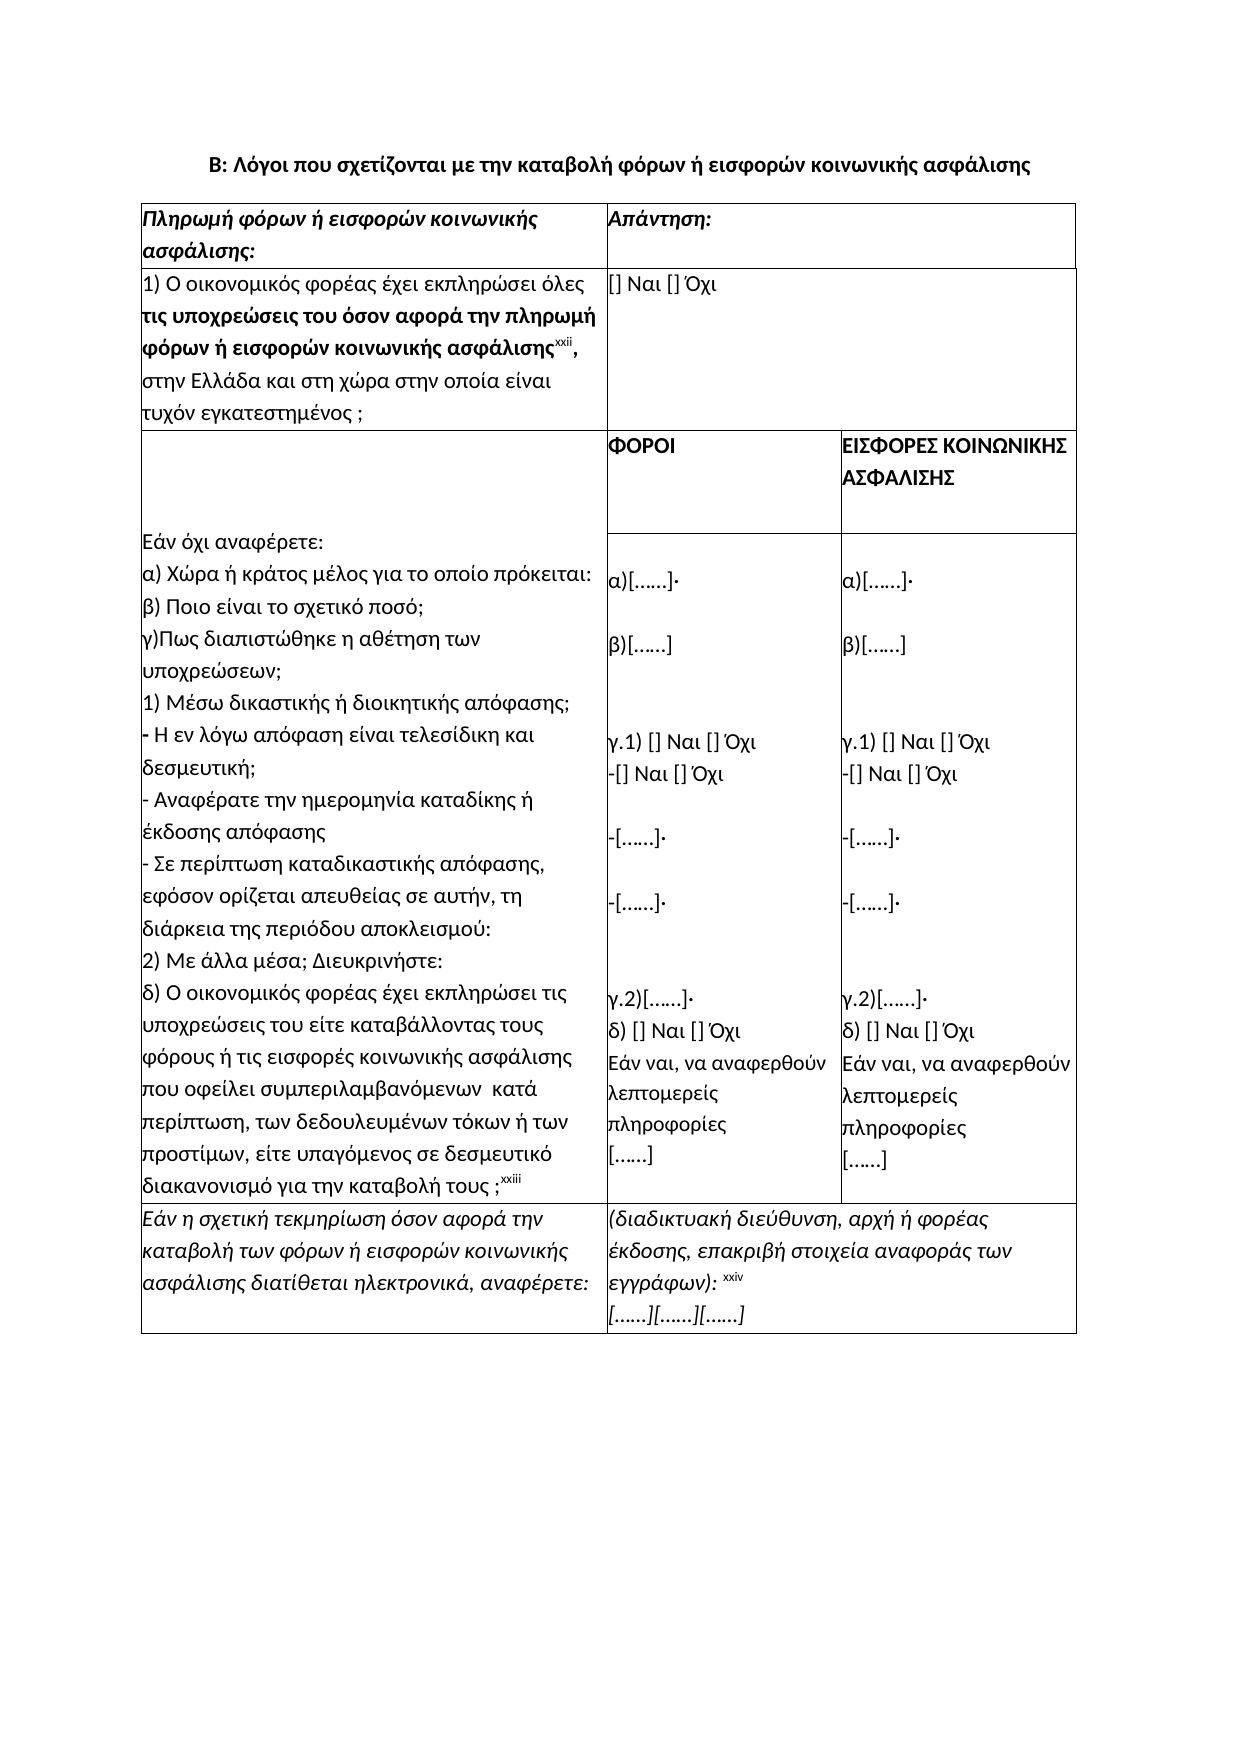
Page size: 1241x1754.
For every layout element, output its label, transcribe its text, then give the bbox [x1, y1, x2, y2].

table_cell 1) Ο οικονομικός φορέας έχει εκπληρώσει όλες τις υποχρεώσεις του όσον αφορά την πληρωμή φόρων ή εισφορών κοινωνικής ασφάλισης, στην Ελλάδα και στη χώρα στην οποία είναι τυχόν εγκατεστημένος ; [142, 269, 607, 430]
table_cell (διαδικτυακή διεύθυνση, αρχή ή φορέας έκδοσης, επακριβή στοιχεία αναφοράς των εγγράφων): [……][……][……] [608, 1204, 1076, 1332]
table_cell Εάν όχι αναφέρετε: α) Χώρα ή κράτος μέλος για το οποίο πρόκειται: β) Ποιο είναι το σχετικό ποσό; γ)Πως διαπιστώθηκε η αθέτηση των υποχρεώσεων; 1) Μέσω δικαστικής ή διοικητικής απόφασης; - Η εν λόγω απόφαση είναι τελεσίδικη και δεσμευτική; - Αναφέρατε την ημερομηνία καταδίκης ή έκδοσης απόφασης - Σε περίπτωση καταδικαστικής απόφασης, εφόσον ορίζεται απευθείας σε αυτήν, τη διάρκεια της περιόδου αποκλεισμού: 2) Με άλλα μέσα; Διευκρινήστε: δ) Ο οικονομικός φορέας έχει εκπληρώσει τις υποχρεώσεις του είτε καταβάλλοντας τους φόρους ή τις εισφορές κοινωνικής ασφάλισης που οφείλει συμπεριλαμβανόμενων κατά περίπτωση, των δεδουλευμένων τόκων ή των προστίμων, είτε υπαγόμενος σε δεσμευτικό διακανονισμό για την καταβολή τους ; [142, 431, 607, 1203]
text Β: Λόγοι που σχετίζονται με την καταβολή φόρων ή εισφορών κοινωνικής ασφάλισης [187, 150, 1053, 178]
table_header Πληρωμή φόρων ή εισφορών κοινωνικής ασφάλισης: [142, 204, 607, 268]
table_cell ΦΟΡΟΙ [608, 431, 841, 533]
table_cell α)[……]· β)[……] γ.1) [] Ναι [] Όχι -[] Ναι [] Όχι -[……]· -[……]· γ.2)[……]· δ) [] Ναι [] Όχι Εάν ναι, να αναφερθούν λεπτομερείς πληροφορίες [……] [608, 534, 841, 1203]
table_cell ΕΙΣΦΟΡΕΣ ΚΟΙΝΩΝΙΚΗΣ ΑΣΦΑΛΙΣΗΣ [842, 431, 1076, 533]
table_cell [] Ναι [] Όχι [608, 269, 1076, 430]
table_header Απάντηση: [608, 204, 1075, 268]
table_cell α)[……]· β)[……] γ.1) [] Ναι [] Όχι -[] Ναι [] Όχι -[……]· -[……]· γ.2)[……]· δ) [] Ναι [] Όχι Εάν ναι, να αναφερθούν λεπτομερείς πληροφορίες [……] [842, 534, 1076, 1203]
table_cell Εάν η σχετική τεκμηρίωση όσον αφορά την καταβολή των φόρων ή εισφορών κοινωνικής ασφάλισης διατίθεται ηλεκτρονικά, αναφέρετε: [142, 1204, 607, 1332]
